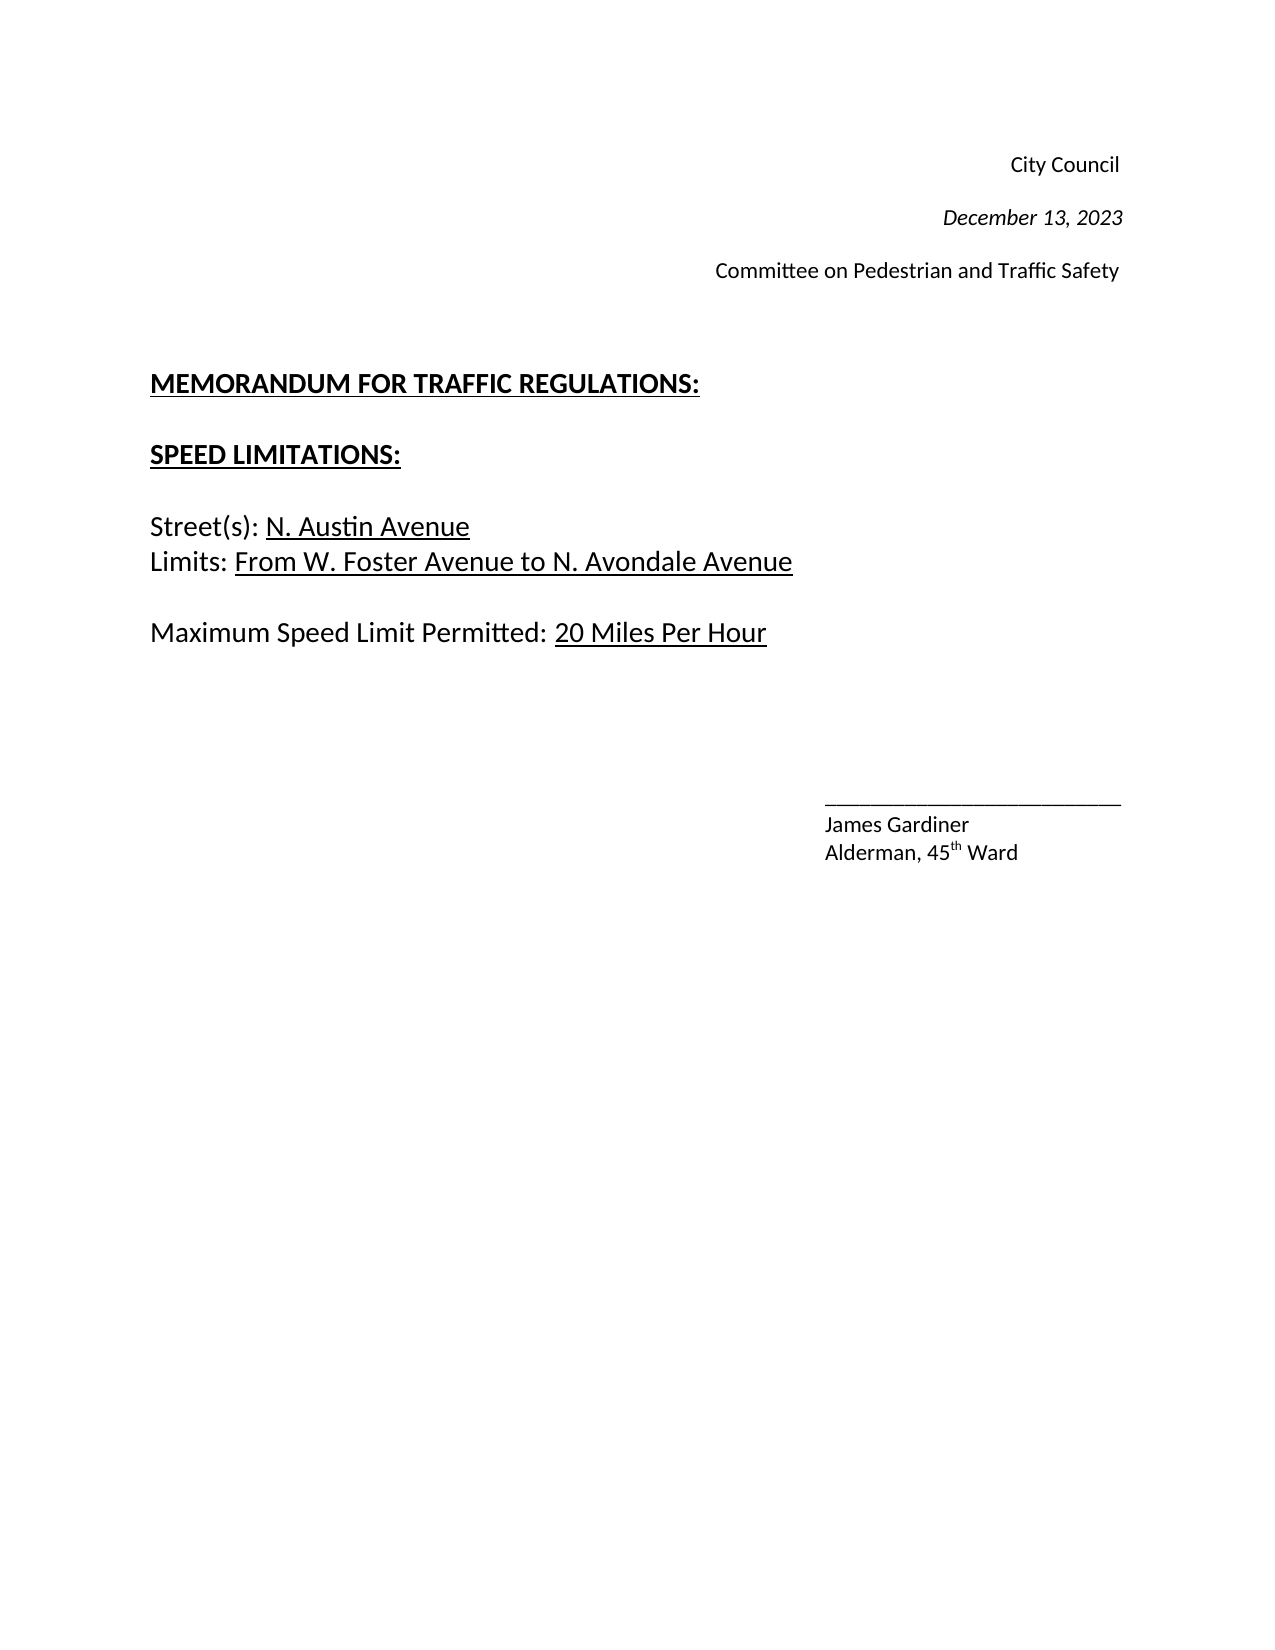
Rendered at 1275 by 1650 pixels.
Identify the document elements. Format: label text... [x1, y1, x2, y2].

text SPEED LIMITATIONS: [150, 436, 1125, 472]
text MEMORANDUM FOR TRAFFIC REGULATIONS: [150, 365, 1125, 401]
text Alderman, 45th Ward [150, 838, 1125, 866]
text December 13, 2023 [150, 203, 1125, 231]
text __________________________ [150, 782, 1125, 810]
text Maximum Speed Limit Permitted: 20 Miles Per Hour [150, 614, 1125, 650]
text Limits: From W. Foster Avenue to N. Avondale Avenue [150, 543, 1125, 579]
text Street(s): N. Austin Avenue [150, 508, 1125, 543]
text City Council [150, 150, 1125, 178]
text Committee on Pedestrian and Traffic Safety [150, 256, 1125, 284]
text James Gardiner [150, 810, 1125, 838]
